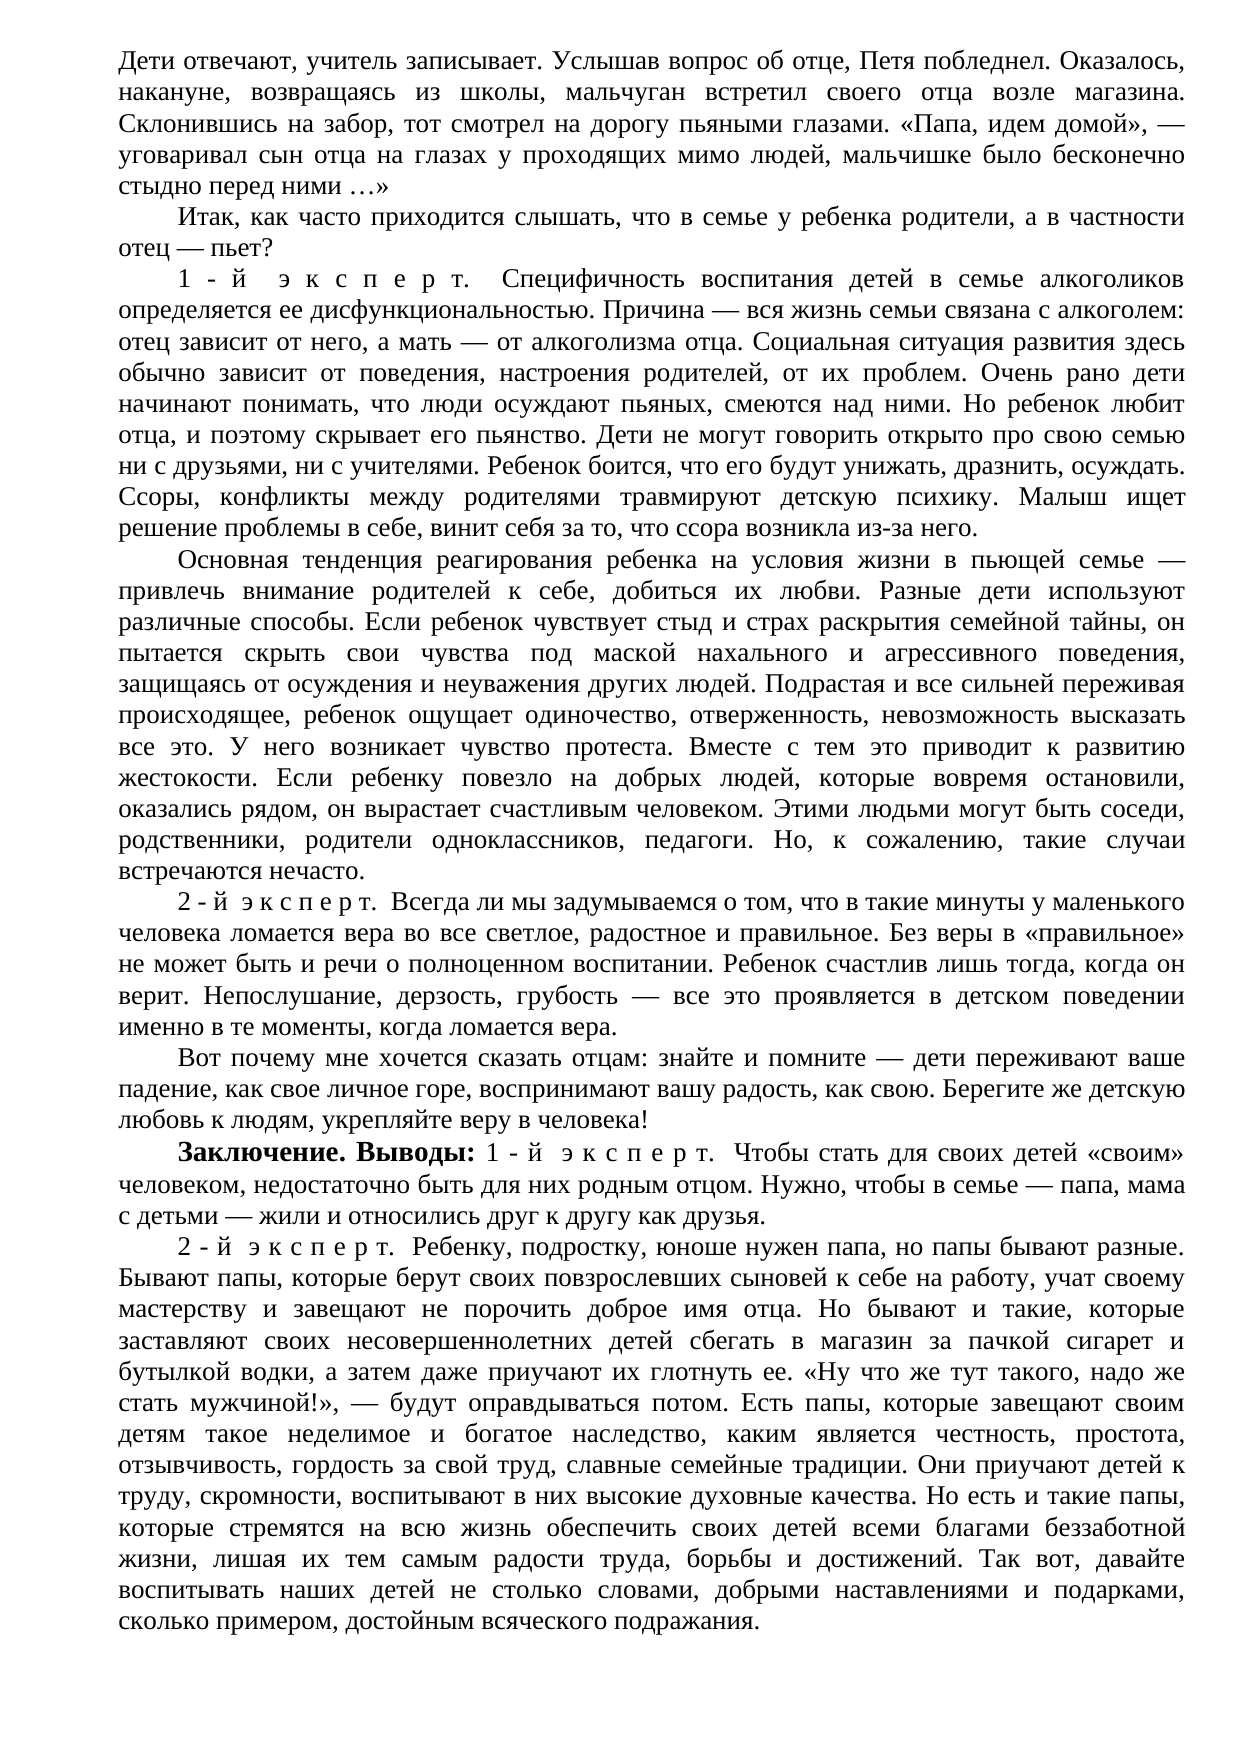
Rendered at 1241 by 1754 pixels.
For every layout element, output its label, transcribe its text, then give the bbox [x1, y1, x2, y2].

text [118, 44, 1187, 200]
text Заключение. Выводы: 1 - й э к с п е р т. Чтобы стать для своих детей «своим» человеком, недостаточно быть для них родным отцом. Нужно, чтобы в семье — папа, мама с детьми — жили и относились друг к другу как друзья. [118, 1134, 1187, 1230]
text 2 - й э к с п е р т. Ребенку, подростку, юноше нужен папа, но папы бывают разные. Бывают папы, которые берут своих повзрослевших сыновей к себе на работу, учат своему мастерству и завещают не порочить доброе имя отца. Но бывают и такие, которые заставляют своих несовершеннолетних детей сбегать в магазин за пачкой сигарет и бутылкой водки, а затем даже приучают их глотнуть ее. «Ну что же тут такого, надо же стать мужчиной!», — будут оправдываться потом. Есть папы, которые завещают своим детям такое неделимое и богатое наследство, каким является честность, простота, отзывчивость, гордость за свой труд, славные семейные традиции. Они приучают детей к труду, скромности, воспитывают в них высокие духовные качества. Но есть и такие папы, которые стремятся на всю жизнь обеспечить своих детей всеми благами беззаботной жизни, лишая их тем самым радости труда, борьбы и достижений. Так вот, давайте воспитывать наших детей не столько словами, добрыми наставлениями и подарками, сколько примером, достойным всяческого подражания. [118, 1230, 1187, 1635]
text 2 - й э к с п е р т. Всегда ли мы задумываемся о том, что в такие минуты у маленького человека ломается вера во все светлое, радостное и правильное. Без веры в «правильное» не может быть и речи о полноценном воспитании. Ребенок счастлив лишь тогда, когда он верит. Непослушание, дерзость, грубость — все это проявляется в детском поведении именно в те моменты, когда ломается вера. [118, 885, 1187, 1041]
text 1 - й э к с п е р т. Специфичность воспитания детей в семье алкоголиков определяется ее дисфункциональностью. Причина — вся жизнь семьи связана с алкоголем: отец зависит от него, а мать — от алкоголизма отца. Социальная ситуация развития здесь обычно зависит от поведения, настроения родителей, от их проблем. Очень рано дети начинают понимать, что люди осуждают пьяных, смеются над ними. Но ребенок любит отца, и поэтому скрывает его пьянство. Дети не могут говорить открыто про свою семью ни с друзьями, ни с учителями. Ребенок боится, что его будут унижать, дразнить, осуждать. Ссоры, конфликты между родителями травмируют детскую психику. Малыш ищет решение проблемы в себе, винит себя за то, что ссора возникла из-за него. [118, 262, 1187, 543]
text Вот почему мне хочется сказать отцам: знайте и помните — дети переживают ваше падение, как свое личное горе, воспринимают вашу радость, как свою. Берегите же детскую любовь к людям, укрепляйте веру в человека! [118, 1041, 1187, 1134]
text Итак, как часто приходится слышать, что в семье у ребенка родители, а в частности отец — пьет? [118, 200, 1187, 262]
text Основная тенденция реагирования ребенка на условия жизни в пьющей семье — привлечь внимание родителей к себе, добиться их любви. Разные дети используют различные способы. Если ребенок чувствует стыд и страх раскрытия семейной тайны, он пытается скрыть свои чувства под маской нахального и агрессивного поведения, защищаясь от осуждения и неуважения других людей. Подрастая и все сильней переживая происходящее, ребенок ощущает одиночество, отверженность, невозможность высказать все это. У него возникает чувство протеста. Вместе с тем это приводит к развитию жестокости. Если ребенку повезло на добрых людей, которые вовремя остановили, оказались рядом, он вырастает счастливым человеком. Этими людьми могут быть соседи, родственники, родители одноклассников, педагоги. Но, к сожалению, такие случаи встречаются нечасто. [118, 543, 1187, 885]
